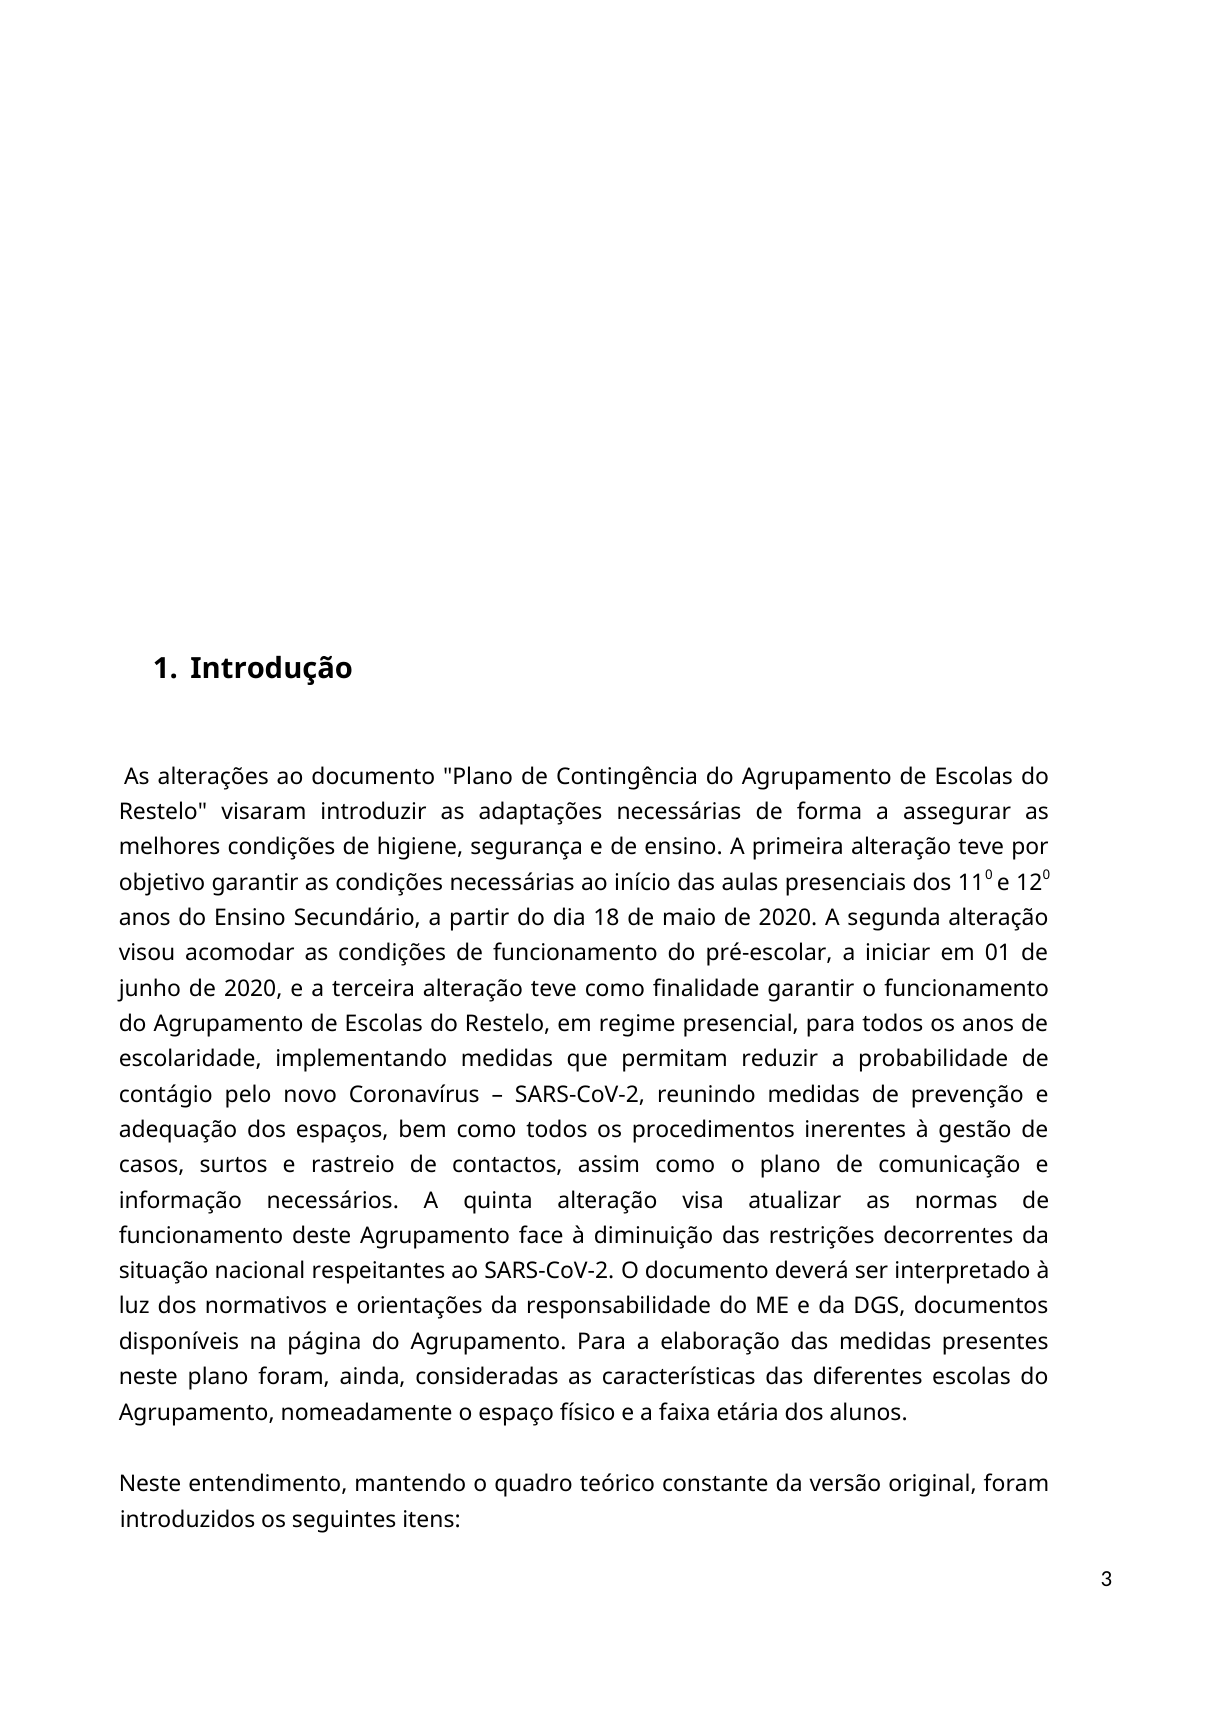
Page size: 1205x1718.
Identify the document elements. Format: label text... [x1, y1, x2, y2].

subtitle Introdução [153, 647, 1112, 687]
text As alterações ao documento "Plano de Contingência do Agrupamento de Escolas do Restelo" visaram introduzir as adaptações necessárias de forma a assegurar as melhores condições de higiene, segurança e de ensino. A primeira alteração teve por objetivo garantir as condições necessárias ao início das aulas presenciais dos 110 e 120 anos do Ensino Secundário, a partir do dia 18 de maio de 2020. A segunda alteração visou acomodar as condições de funcionamento do pré-escolar, a iniciar em 01 de junho de 2020, e a terceira alteração teve como finalidade garantir o funcionamento do Agrupamento de Escolas do Restelo, em regime presencial, para todos os anos de escolaridade, implementando medidas que permitam reduzir a probabilidade de contágio pelo novo Coronavírus – SARS-CoV-2, reunindo medidas de prevenção e adequação dos espaços, bem como todos os procedimentos inerentes à gestão de casos, surtos e rastreio de contactos, assim como o plano de comunicação e informação necessários. A quinta alteração visa atualizar as normas de funcionamento deste Agrupamento face à diminuição das restrições decorrentes da situação nacional respeitantes ao SARS-CoV-2. O documento deverá ser interpretado à luz dos normativos e orientações da responsabilidade do ME e da DGS, documentos disponíveis na página do Agrupamento. Para a elaboração das medidas presentes neste plano foram, ainda, consideradas as características das diferentes escolas do Agrupamento, nomeadamente o espaço físico e a faixa etária dos alunos. [118, 760, 1050, 1427]
text Neste entendimento, mantendo o quadro teórico constante da versão original, foram introduzidos os seguintes itens: [118, 1467, 1050, 1534]
